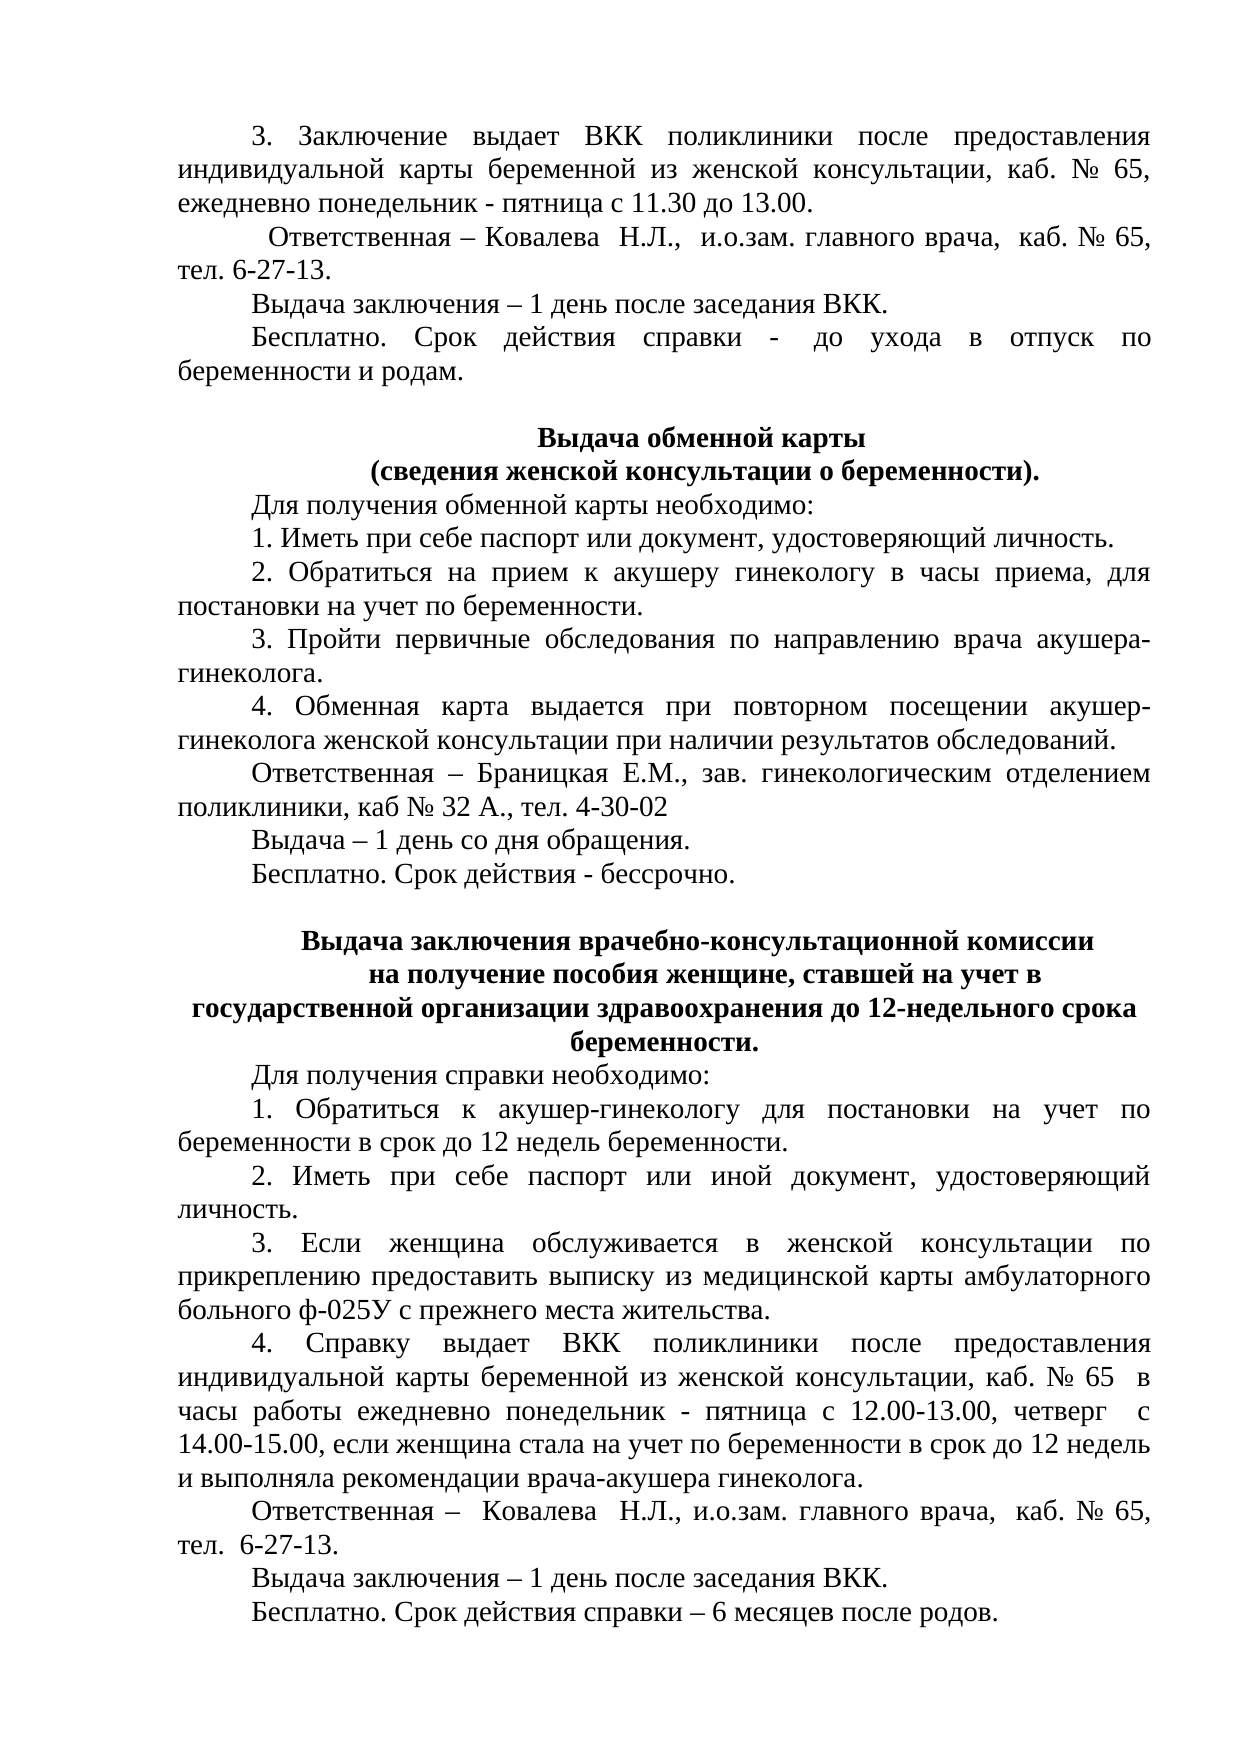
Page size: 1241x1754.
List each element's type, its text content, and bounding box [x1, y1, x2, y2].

text 4. Обменная карта выдается при повторном посещении акушер-гинеколога женской консультации при наличии результатов обследований. [177, 688, 1152, 755]
text Выдача заключения – 1 день после заседания ВКК. [177, 1560, 1152, 1594]
text 3. Пройти первичные обследования по направлению врача акушера-гинеколога. [177, 621, 1152, 688]
text Ответственная – Браницкая Е.М., зав. гинекологическим отделением поликлиники, каб № 32 А., тел. 4-30-02 [177, 755, 1152, 822]
text 3. Если женщина обслуживается в женской консультации по прикреплению предоставить выписку из медицинской карты амбулаторного больного ф-025У с прежнего места жительства. [177, 1225, 1152, 1326]
text Для получения справки необходимо: [177, 1057, 1152, 1091]
text 2. Иметь при себе паспорт или иной документ, удостоверяющий личность. [177, 1158, 1152, 1225]
text Для получения обменной карты необходимо: [177, 487, 1152, 521]
text на получение пособия женщине, ставшей на учет в государственной организации здравоохранения до 12-недельного срока беременности. [177, 957, 1152, 1057]
text 4. Справку выдает ВКК поликлиники после предоставления индивидуальной карты беременной из женской консультации, каб. № 65 в часы работы ежедневно понедельник - пятница с 12.00-13.00, четверг с 14.00-15.00, если женщина стала на учет по беременности в срок до 12 недель и выполняла рекомендации врача-акушера гинеколога. [177, 1326, 1152, 1493]
text 1. Иметь при себе паспорт или документ, удостоверяющий личность. [177, 521, 1152, 554]
text (сведения женской консультации о беременности). [177, 453, 1152, 487]
text Бесплатно. Срок действия справки - до ухода в отпуск по беременности и родам. [177, 319, 1152, 386]
text Ответственная – Ковалева Н.Л., и.о.зам. главного врача, каб. № 65, тел. 6-27-13. [177, 219, 1152, 286]
text Ответственная – Ковалева Н.Л., и.о.зам. главного врача, каб. № 65, тел. 6-27-13. [177, 1493, 1152, 1560]
text 2. Обратиться на прием к акушеру гинекологу в часы приема, для постановки на учет по беременности. [177, 554, 1152, 621]
text Выдача – 1 день со дня обращения. [177, 822, 1152, 856]
text 1. Обратиться к акушер-гинекологу для постановки на учет по беременности в срок до 12 недель беременности. [177, 1091, 1152, 1158]
text 3. Заключение выдает ВКК поликлиники после предоставления индивидуальной карты беременной из женской консультации, каб. № 65, ежедневно понедельник - пятница с 11.30 до 13.00. [177, 118, 1152, 219]
text Выдача заключения – 1 день после заседания ВКК. [177, 286, 1152, 319]
text Выдача заключения врачебно-консультационной комиссии [177, 923, 1152, 957]
text Бесплатно. Срок действия - бессрочно. [177, 856, 1152, 889]
text Выдача обменной карты [177, 420, 1152, 453]
text Бесплатно. Срок действия справки – 6 месяцев после родов. [177, 1594, 1152, 1627]
